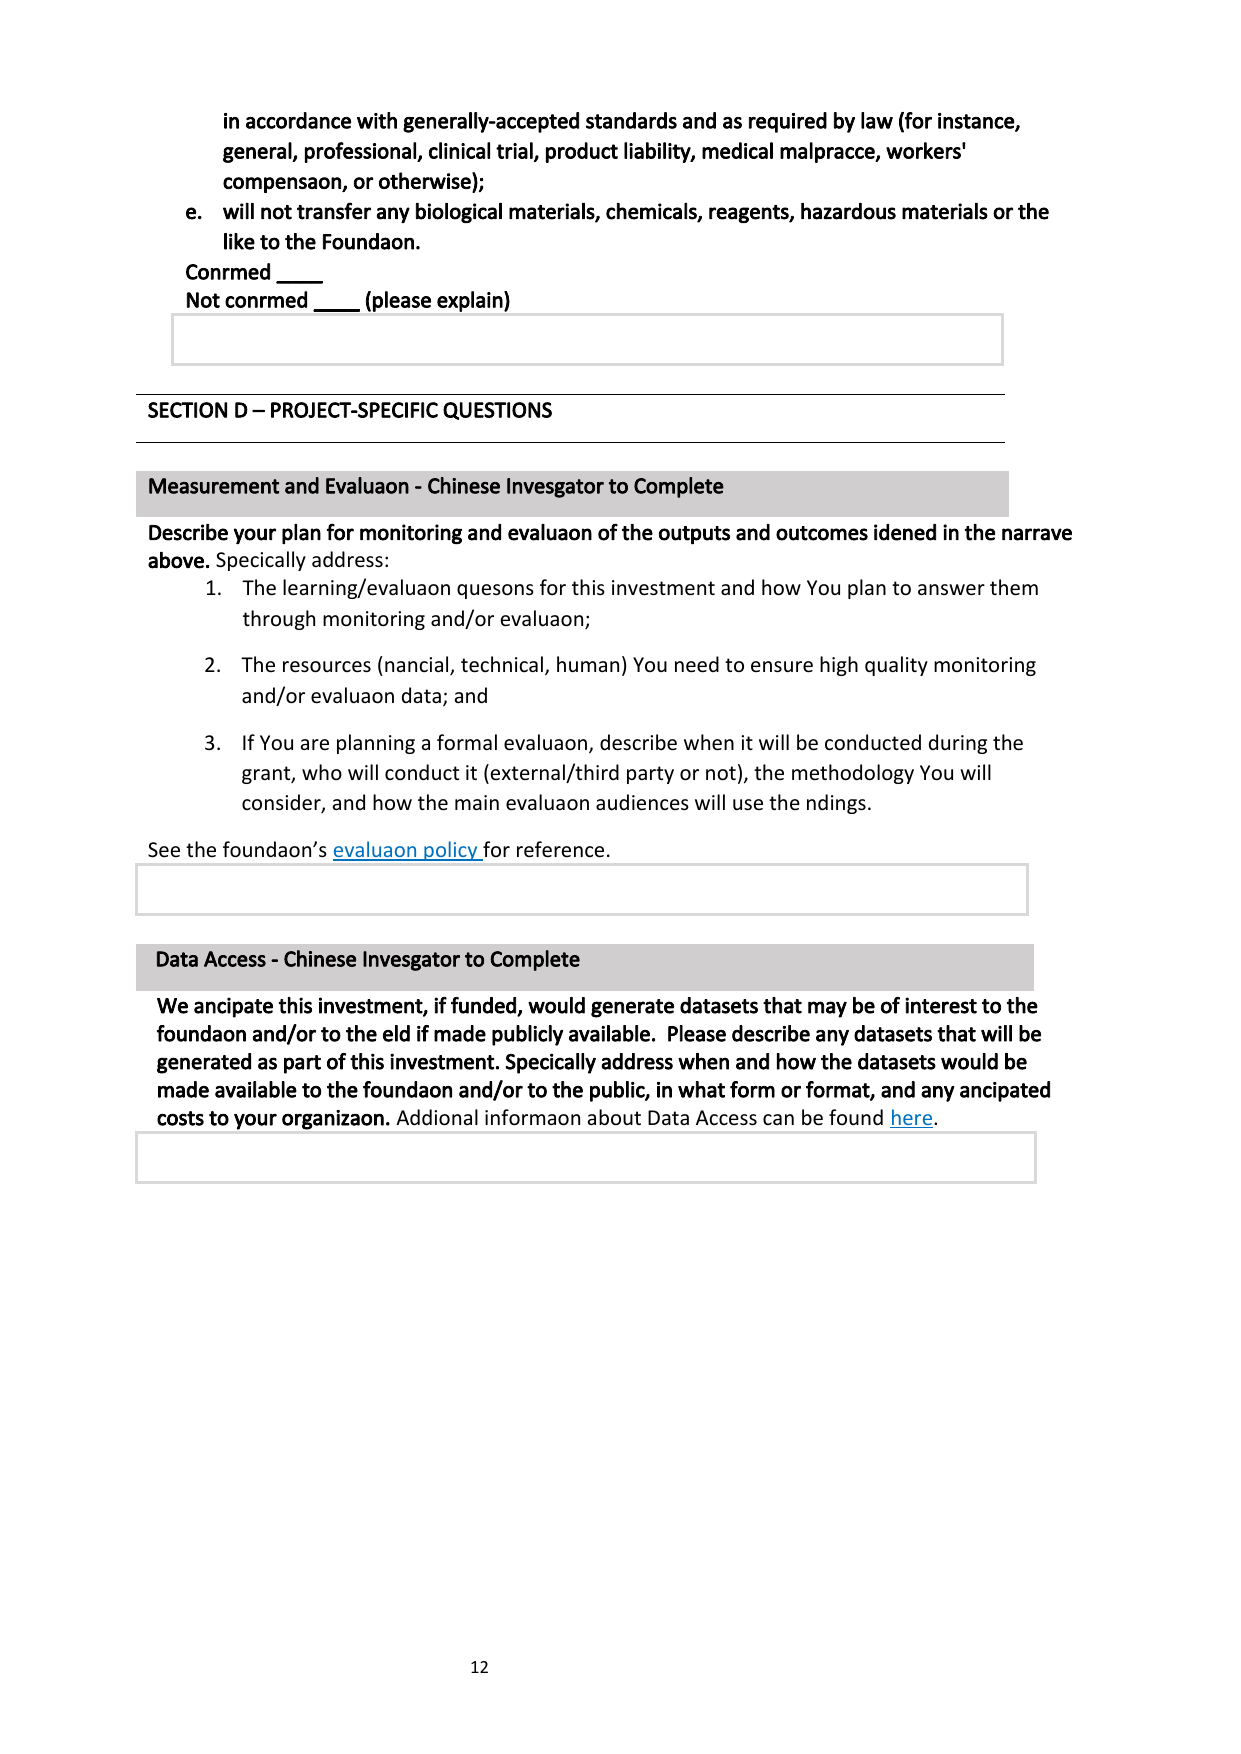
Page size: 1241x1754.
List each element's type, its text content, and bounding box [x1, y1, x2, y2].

table_header Measurement and Evaluation - Chinese Investigator to Complete [136, 471, 1009, 517]
table_header Data Access - Chinese Investigator to Complete [136, 944, 1034, 991]
list If You are planning a formal evaluation, describe when it will be conducted during the grant, who will conduct it (external/third party or not), the methodology You will consider, and how the main evaluation audiences will use the findings. [204, 728, 1077, 816]
text See the foundation’s evaluation policy for reference. [148, 835, 1077, 863]
table_header [138, 1134, 1034, 1181]
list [185, 106, 1077, 194]
list The resources (financial, technical, human) You need to ensure high quality monitoring and/or evaluation data; and [204, 651, 1077, 709]
table_header [138, 866, 1026, 913]
text Confirmed ____ [185, 257, 1077, 285]
text Not confirmed ____ (please explain) [185, 285, 1077, 313]
list will not transfer any biological materials, chemicals, reagents, hazardous materials or the like to the Foundation. [185, 196, 1077, 255]
table_header SECTION D – PROJECT-SPECIFIC QUESTIONS [136, 395, 1005, 442]
list The learning/evaluation questions for this investment and how You plan to answer them through monitoring and/or evaluation; [205, 573, 1077, 632]
text We anticipate this investment, if funded, would generate datasets that may be of interest to the foundation and/or to the field if made publicly available. Please describe any datasets that will be generated as part of this investment. Specifically address when and how the datasets would be made available to the foundation and/or to the public, in what form or format, and any anticipated costs to your organization. Additional information about Data Access can be found here. [157, 991, 1077, 1131]
table_header [174, 316, 1001, 363]
text Describe your plan for monitoring and evaluation of the outputs and outcomes identified in the narrative above. Specifically address: [148, 517, 1077, 573]
